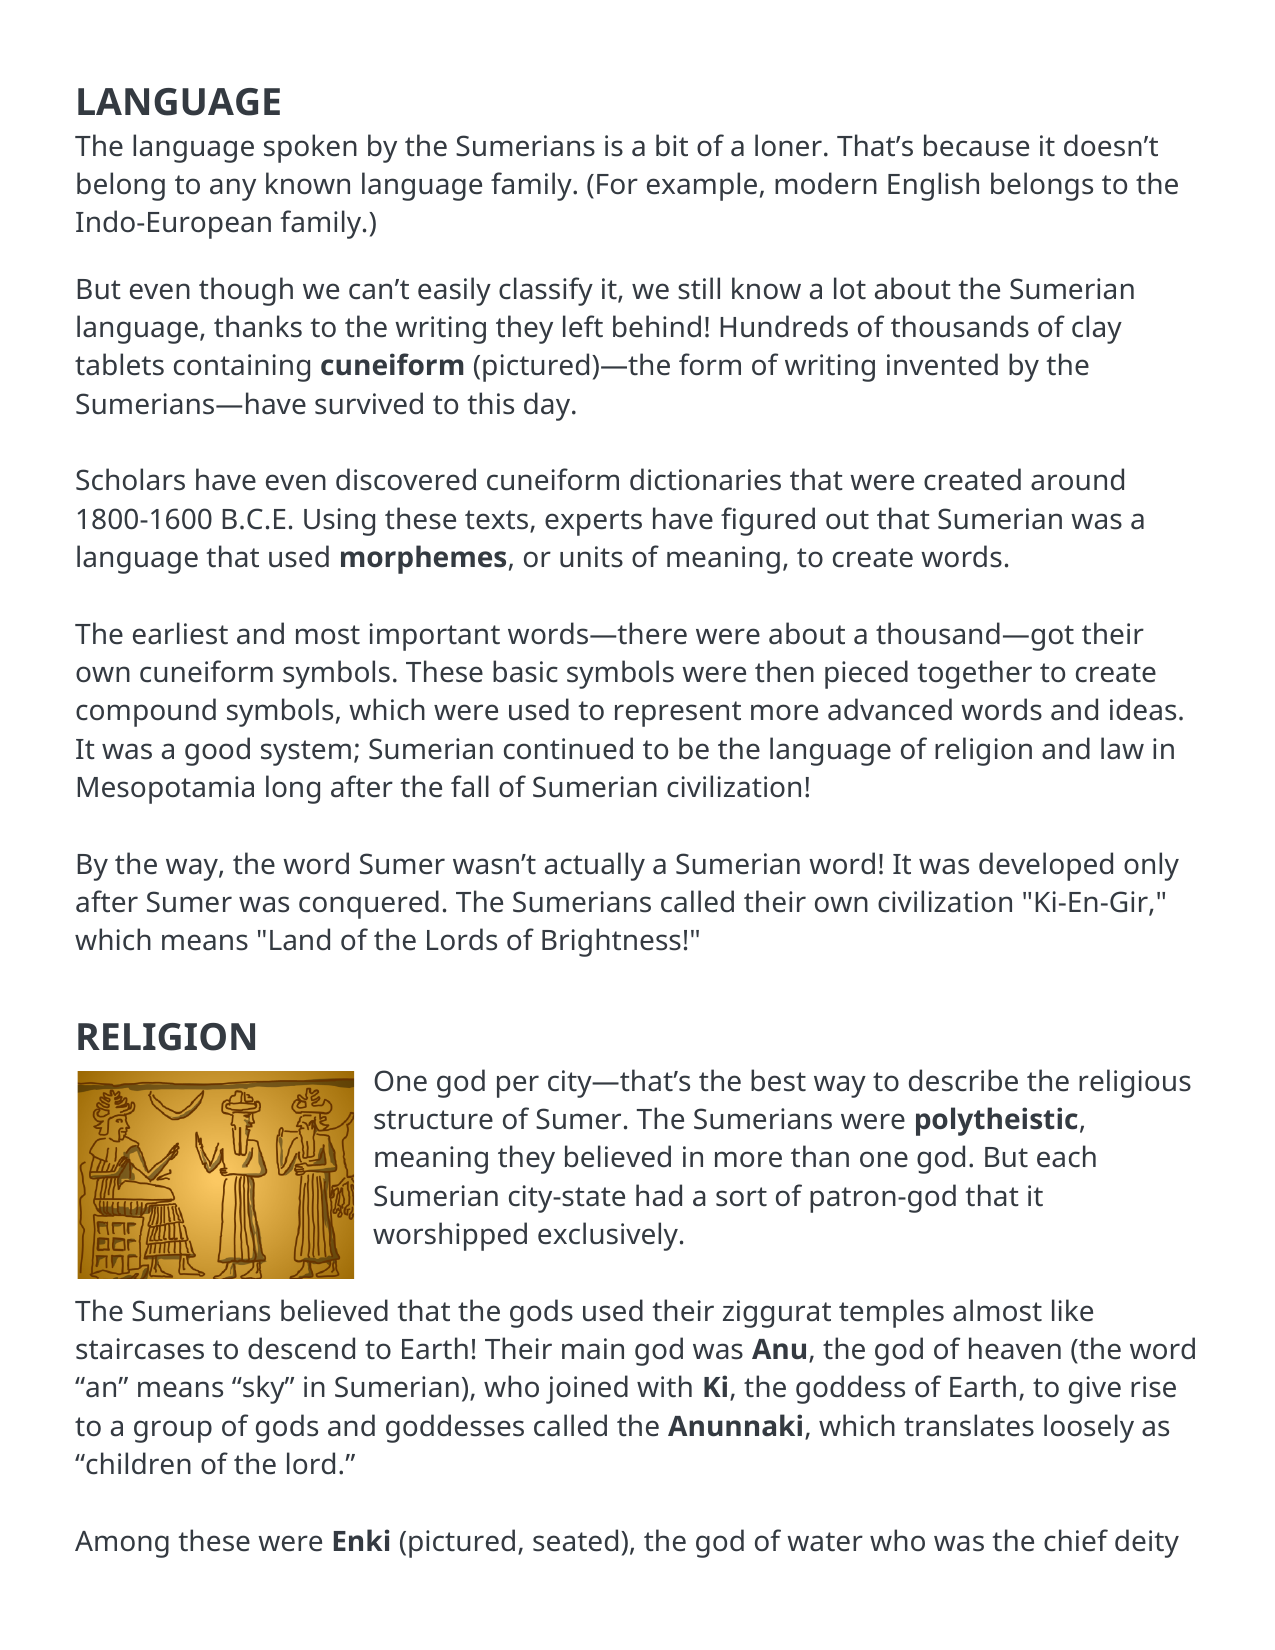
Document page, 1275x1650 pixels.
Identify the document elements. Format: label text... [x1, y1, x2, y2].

text Religion [75, 1010, 1200, 1061]
picture [76, 1071, 354, 1278]
text The language spoken by the Sumerians is a bit of a loner. That’s because it doesn’t belong to any known language family. (For example, modern English belongs to the Indo-European family.) [75, 126, 1200, 269]
text But even though we can’t easily classify it, we still know a lot about the Sumerian language, thanks to the writing they left behind! Hundreds of thousands of clay tablets containing cuneiform (pictured)—the form of writing invented by the Sumerians—have survived to this day. Scholars have even discovered cuneiform dictionaries that were created around 1800-1600 B.C.E. Using these texts, experts have figured out that Sumerian was a language that used morphemes, or units of meaning, to create words. The earliest and most important words—there were about a thousand—got their own cuneiform symbols. These basic symbols were then pieced together to create compound symbols, which were used to represent more advanced words and ideas. It was a good system; Sumerian continued to be the language of religion and law in Mesopotamia long after the fall of Sumerian civilization! By the way, the word Sumer wasn’t actually a Sumerian word! It was developed only after Sumer was conquered. The Sumerians called their own civilization "Ki-En-Gir," which means "Land of the Lords of Brightness!" [75, 269, 1200, 959]
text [75, 1061, 1200, 1559]
text LANGUAGE [75, 75, 1200, 126]
